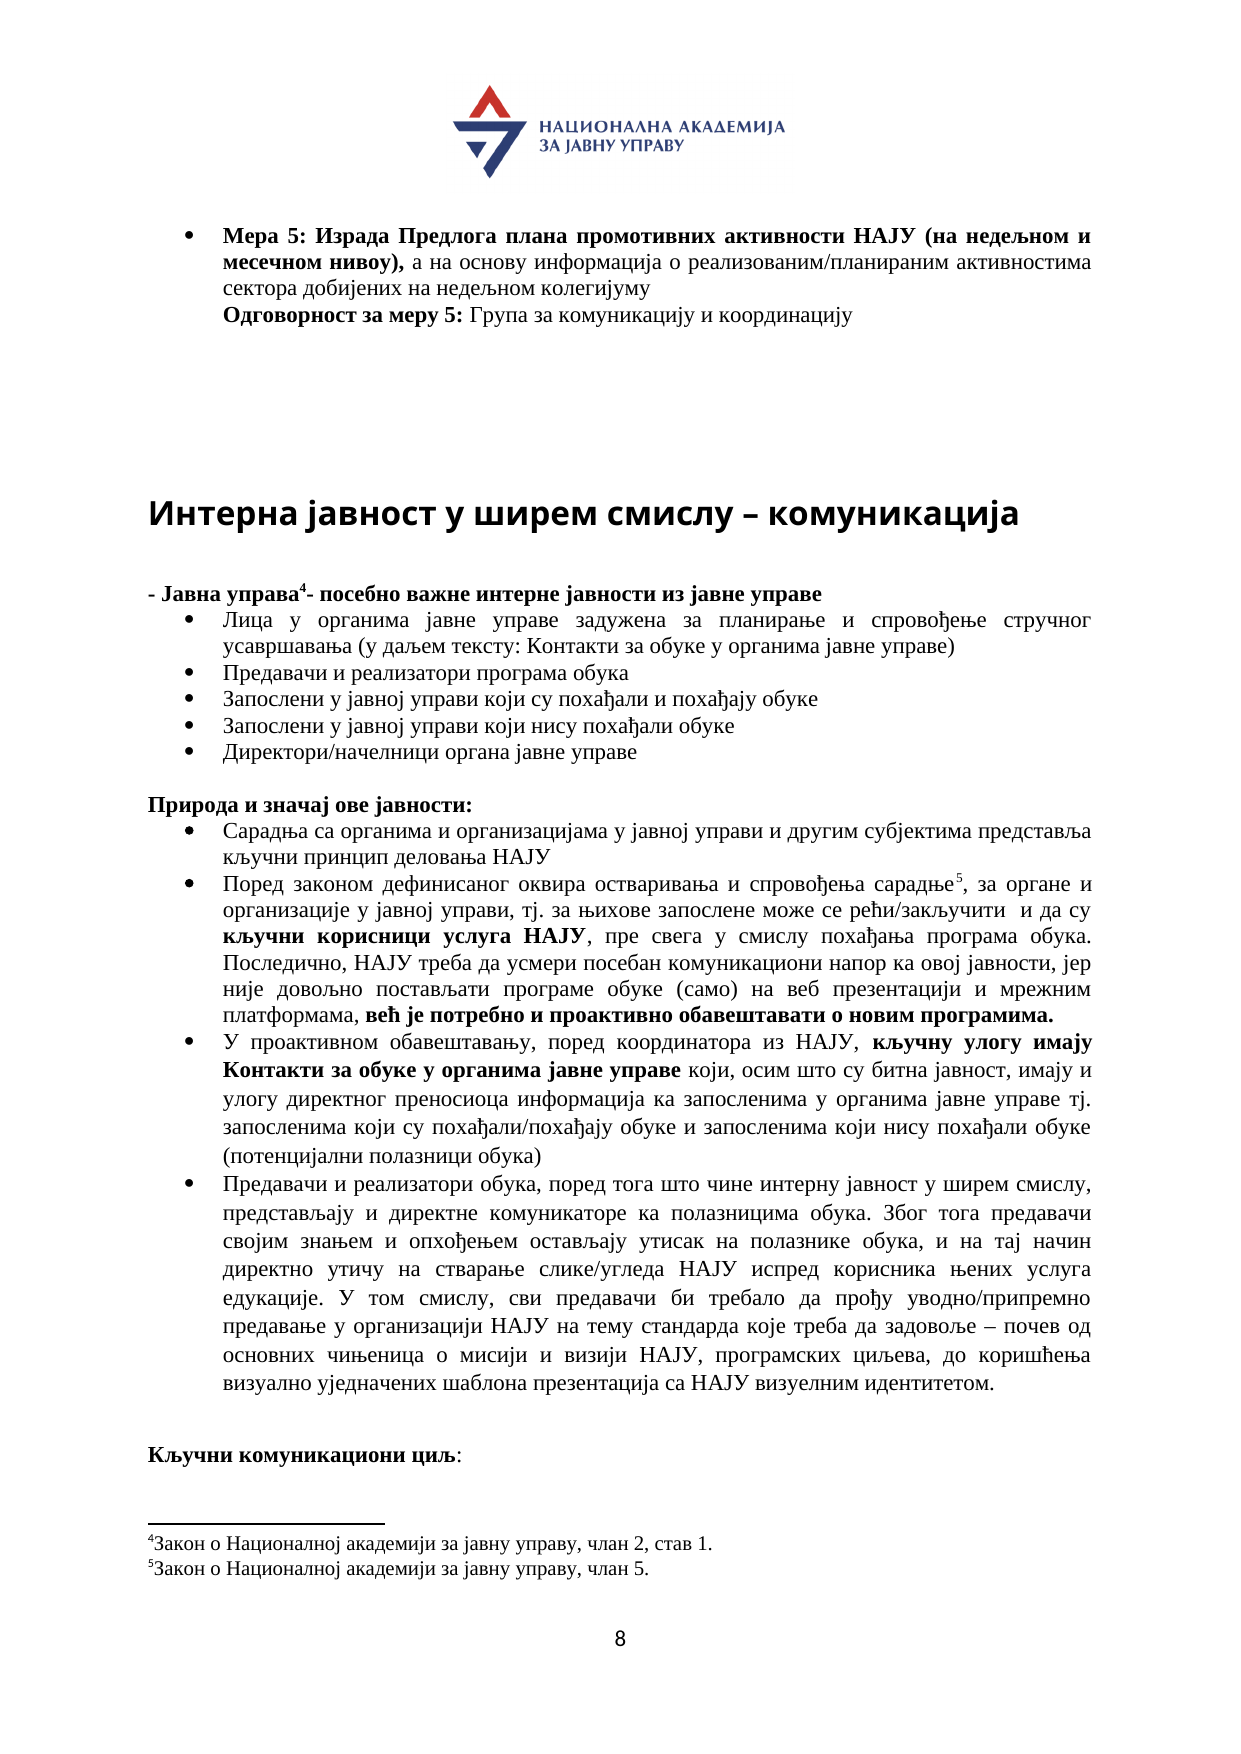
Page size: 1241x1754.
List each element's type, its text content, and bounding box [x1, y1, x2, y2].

text Одговорност за меру 5: Група за комуникацију и координацију [223, 301, 1093, 327]
list Запослени у јавној управи који су похађали и похађају обуке [185, 685, 1093, 712]
subtitle Интерна јавност у ширем смислу – комуникација [148, 489, 1093, 535]
text Кључни комуникациони циљ: [148, 1441, 1093, 1467]
list Предавачи и реализатори обука, поред тога што чине интерну јавност у ширем смислу, представљају и директне комуникаторе ка полазницима обука. Због тога предавачи својим знањем и опхођењем остављају утисак на полазнике обука, и на тај начин директно утичу на стварање слике/угледа НАЈУ испред корисника њених услуга едукације. У том смислу, сви предавачи би требало да прођу уводно/припремно предавање у организацији НАЈУ на тему стандарда које треба да задовоље – почев од основних чињеница о мисији и визији НАЈУ, програмских циљева, до коришћења визуално уједначених шаблона презентација са НАЈУ визуелним идентитетом. [185, 1170, 1093, 1396]
list Запослени у јавној управи који нису похађали обуке [185, 712, 1093, 738]
list Мера 5: Израда Предлога плана промотивних активности НАЈУ (на недељном и месечном нивоу), а на основу информација о реализованим/планираним активностима сектора добијених на недељном колегијуму [185, 222, 1093, 301]
picture [445, 73, 795, 194]
list Директори/начелници органа јавне управе [185, 738, 1093, 764]
text Природа и значај ове јавности: [148, 791, 1093, 817]
list Лица у органима јавне управе задужена за планирање и спровођење стручног усавршавања (у даљем тексту: Контакти за обуке у органима јавне управе) [185, 606, 1093, 659]
text - Јавна управа- посебно важне интерне јавности из јавне управе [148, 580, 1093, 606]
list Предавачи и реализатори програма обука [185, 659, 1093, 685]
list У проактивном обавештавању, поред координатора из НАЈУ, кључну улогу имају Контакти за обуке у органима јавне управе који, осим што су битна јавност, имају и улогу директног преносиоца информација ка запосленима у органима јавне управе тј. запосленима који су похађали/похађају обуке и запосленима који нису похађали обуке (потенцијални полазници обука) [185, 1028, 1093, 1168]
list Сарадња са органима и организацијама у јавној управи и другим субјектима представља кључни принцип деловања НАЈУ [185, 817, 1093, 870]
list Поред законом дефинисаног оквира остваривања и спровођења сарадње, за органе и организације у јавној управи, тј. за њихове запослене може се рећи/закључити и да су кључни корисници услуга НАЈУ, пре свега у смислу похађања програма обука. Последично, НАЈУ треба да усмери посебан комуникациони напор ка овој јавности, јер није довољно постављати програме обуке (само) на веб презентацији и мрежним платформама, већ је потребно и проактивно обавештавати о новим програмима. [185, 870, 1093, 1028]
